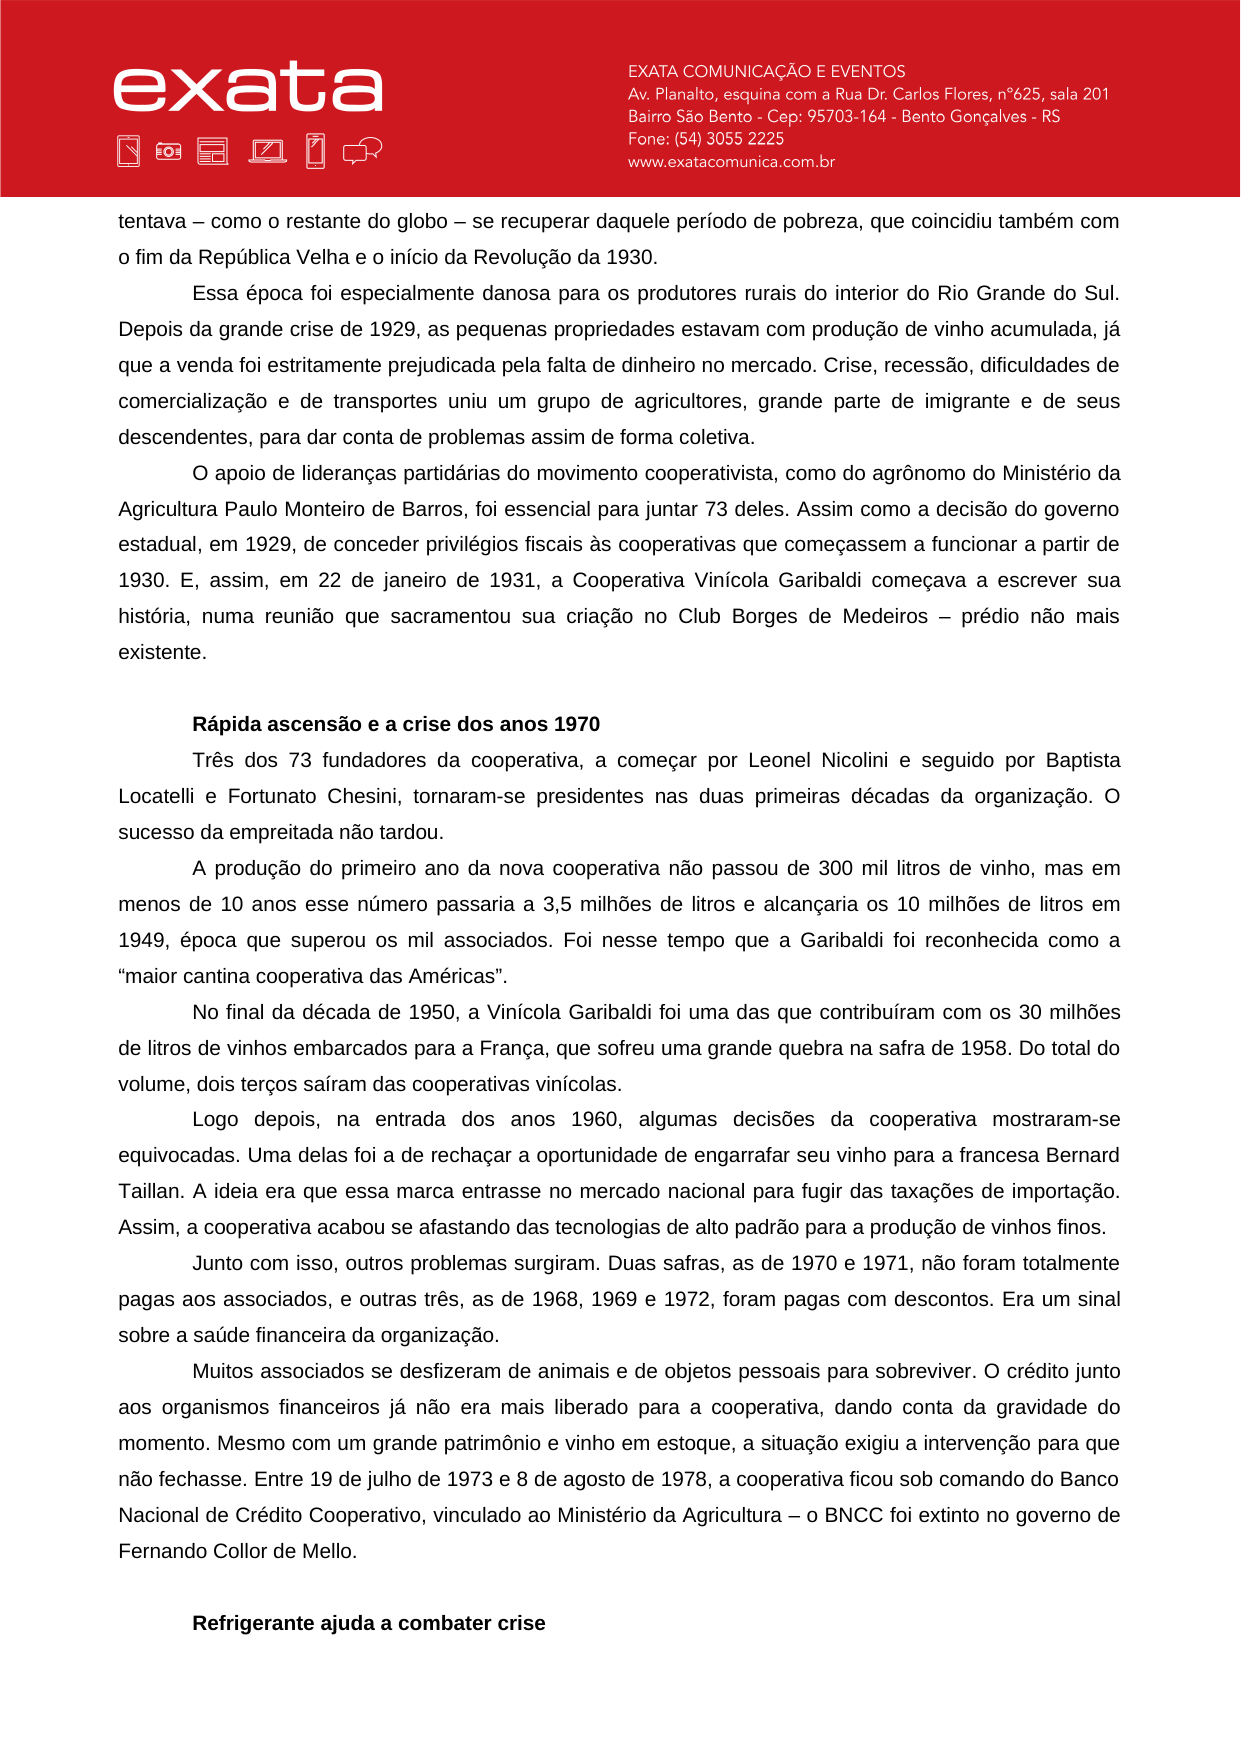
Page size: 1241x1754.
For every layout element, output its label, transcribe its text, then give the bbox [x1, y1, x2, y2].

text Refrigerante ajuda a combater crise [118, 1610, 1122, 1634]
text Rápida ascensão e a crise dos anos 1970 [118, 712, 1122, 736]
text A produção do primeiro ano da nova cooperativa não passou de 300 mil litros de vinho, mas em menos de 10 anos esse número passaria a 3,5 milhões de litros e alcançaria os 10 milhões de litros em 1949, época que superou os mil associados. Foi nesse tempo que a Garibaldi foi reconhecida como a “maior cantina cooperativa das Américas”. [118, 856, 1122, 987]
text No final da década de 1950, a Vinícola Garibaldi foi uma das que contribuíram com os 30 milhões de litros de vinhos embarcados para a França, que sofreu uma grande quebra na safra de 1958. Do total do volume, dois terços saíram das cooperativas vinícolas. [118, 999, 1122, 1095]
text Logo depois, na entrada dos anos 1960, algumas decisões da cooperativa mostraram-se equivocadas. Uma delas foi a de rechaçar a oportunidade de engarrafar seu vinho para a francesa Bernard Taillan. A ideia era que essa marca entrasse no mercado nacional para fugir das taxações de importação. Assim, a cooperativa acabou se afastando das tecnologias de alto padrão para a produção de vinhos finos. [118, 1107, 1122, 1239]
text Junto com isso, outros problemas surgiram. Duas safras, as de 1970 e 1971, não foram totalmente pagas aos associados, e outras três, as de 1968, 1969 e 1972, foram pagas com descontos. Era um sinal sobre a saúde financeira da organização. [118, 1251, 1122, 1347]
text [118, 118, 1122, 269]
text O apoio de lideranças partidárias do movimento cooperativista, como do agrônomo do Ministério da Agricultura Paulo Monteiro de Barros, foi essencial para juntar 73 deles. Assim como a decisão do governo estadual, em 1929, de conceder privilégios fiscais às cooperativas que começassem a funcionar a partir de 1930. E, assim, em 22 de janeiro de 1931, a Cooperativa Vinícola Garibaldi começava a escrever sua história, numa reunião que sacramentou sua criação no Club Borges de Medeiros – prédio não mais existente. [118, 460, 1122, 664]
text Essa época foi especialmente danosa para os produtores rurais do interior do Rio Grande do Sul. Depois da grande crise de 1929, as pequenas propriedades estavam com produção de vinho acumulada, já que a venda foi estritamente prejudicada pela falta de dinheiro no mercado. Crise, recessão, dificuldades de comercialização e de transportes uniu um grupo de agricultores, grande parte de imigrante e de seus descendentes, para dar conta de problemas assim de forma coletiva. [118, 281, 1122, 448]
picture [0, 0, 1241, 197]
text Três dos 73 fundadores da cooperativa, a começar por Leonel Nicolini e seguido por Baptista Locatelli e Fortunato Chesini, tornaram-se presidentes nas duas primeiras décadas da organização. O sucesso da empreitada não tardou. [118, 748, 1122, 844]
text Muitos associados se desfizeram de animais e de objetos pessoais para sobreviver. O crédito junto aos organismos financeiros já não era mais liberado para a cooperativa, dando conta da gravidade do momento. Mesmo com um grande patrimônio e vinho em estoque, a situação exigiu a intervenção para que não fechasse. Entre 19 de julho de 1973 e 8 de agosto de 1978, a cooperativa ficou sob comando do Banco Nacional de Crédito Cooperativo, vinculado ao Ministério da Agricultura – o BNCC foi extinto no governo de Fernando Collor de Mello. [118, 1359, 1122, 1562]
